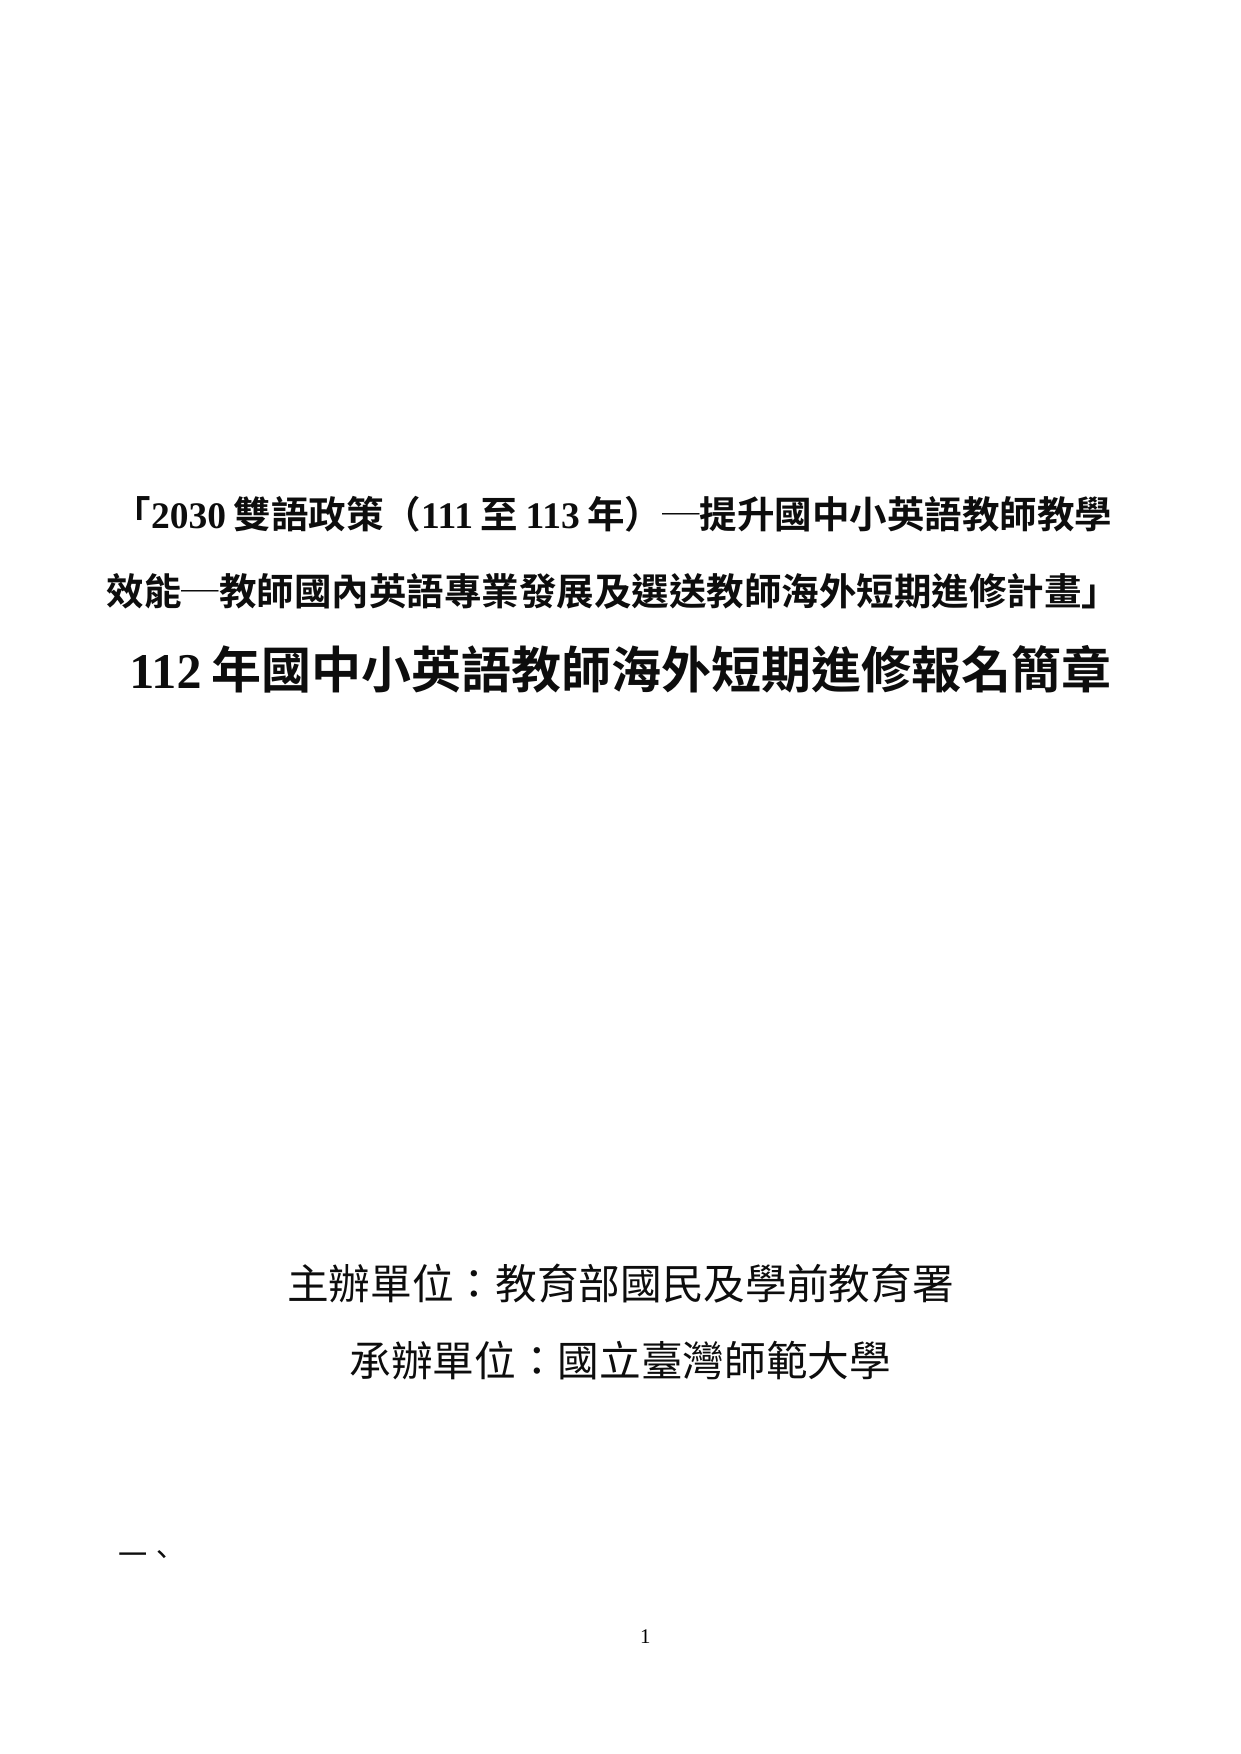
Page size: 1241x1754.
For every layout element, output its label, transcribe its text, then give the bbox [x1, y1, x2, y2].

text 承辦單位：國立臺灣師範大學 [118, 1320, 1122, 1397]
text 「2030雙語政策（111至113年）─提升國中小英語教師教學效能─教師國內英語專業發展及選送教師海外短期進修計畫」 [103, 474, 1122, 628]
text 主辦單位：教育部國民及學前教育署 [118, 1243, 1122, 1320]
text 112年國中小英語教師海外短期進修報名簡章 [118, 628, 1122, 705]
